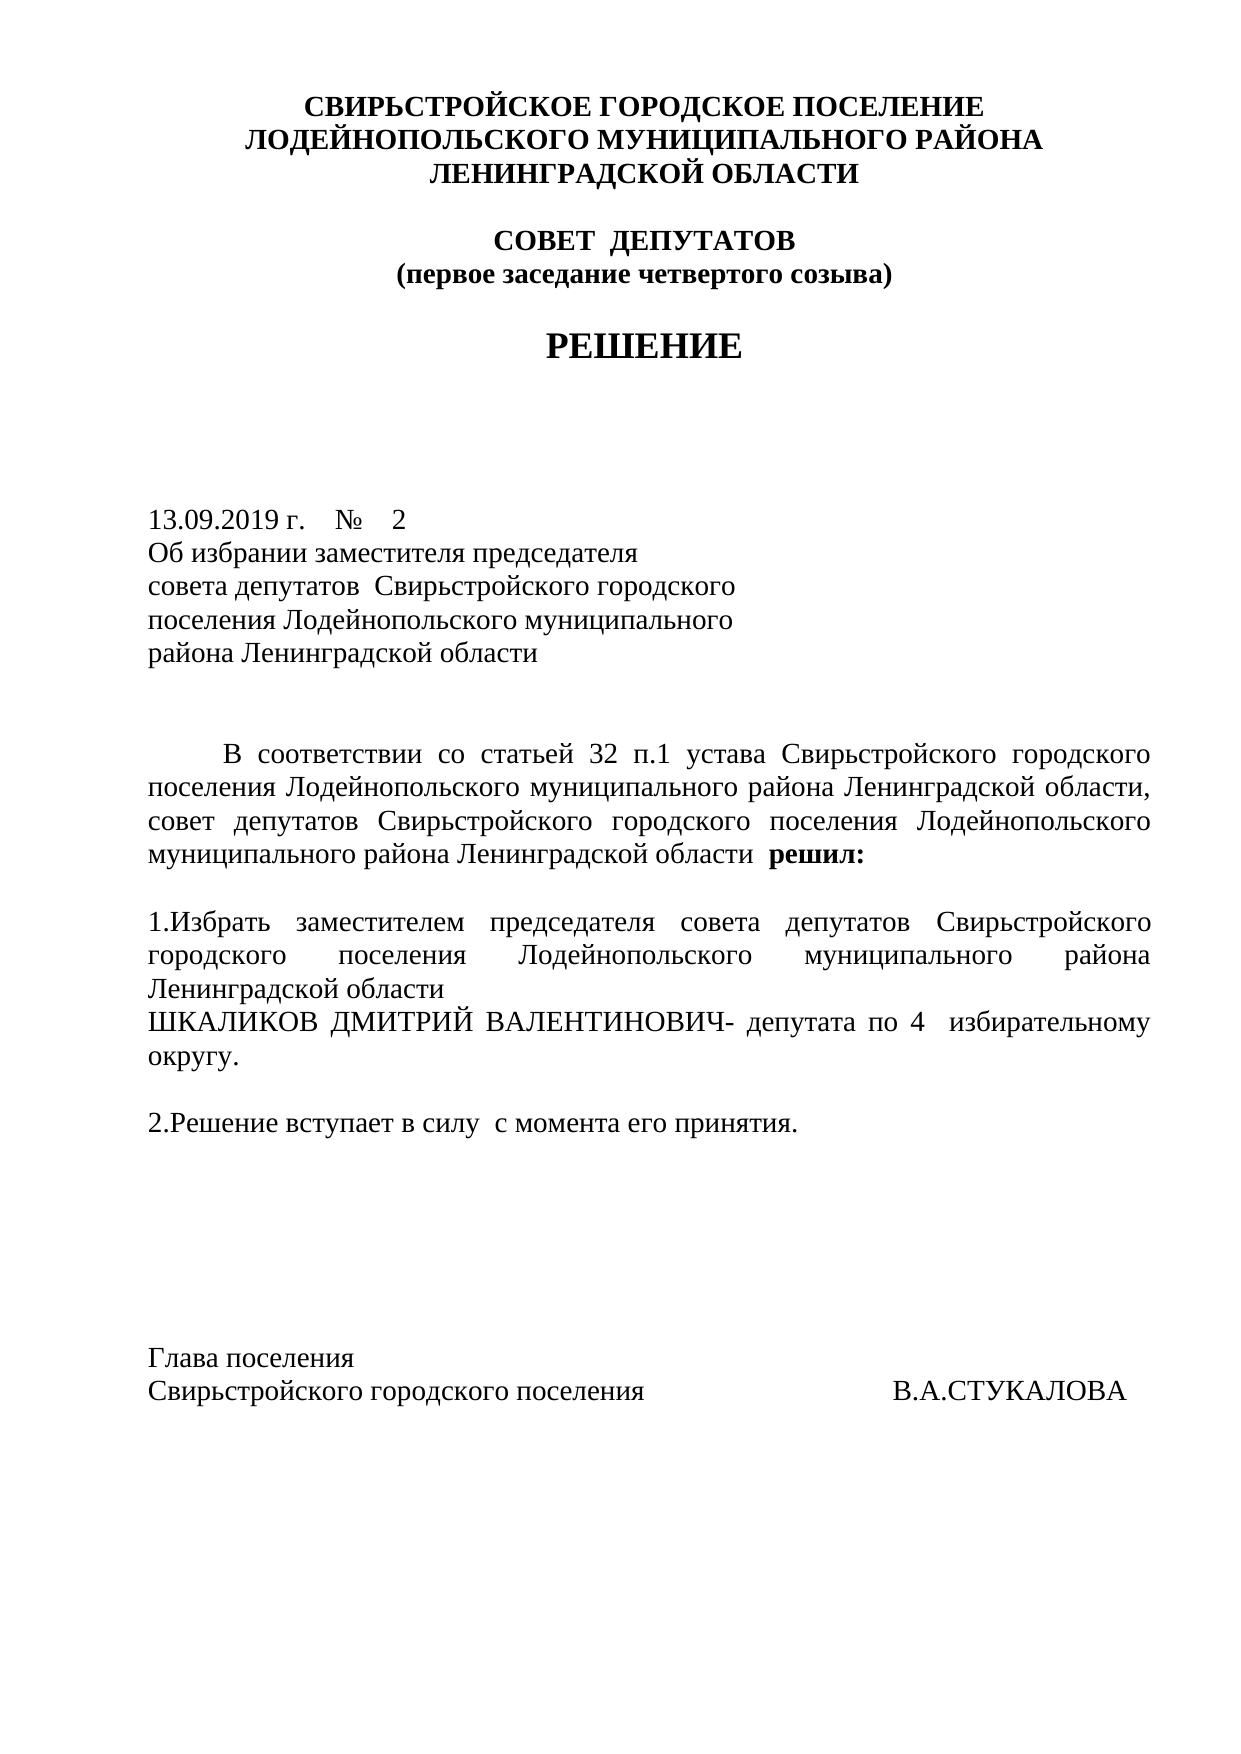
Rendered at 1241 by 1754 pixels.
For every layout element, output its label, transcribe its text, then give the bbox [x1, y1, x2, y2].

text 1.Избрать заместителем председателя совета депутатов Свирьстройского городского поселения Лодейнопольского муниципального района Ленинградской области [148, 904, 1152, 1004]
text 13.09.2019 г. № 2 [148, 507, 1152, 535]
text СВИРЬСТРОЙСКОЕ ГОРОДСКОЕ ПОСЕЛЕНИЕ ЛОДЕЙНОПОЛЬСКОГО МУНИЦИПАЛЬНОГО РАЙОНА ЛЕНИНГРАДСКОЙ ОБЛАСТИ [148, 89, 1141, 189]
text 2.Решение вступает в силу с момента его принятия. [148, 1105, 1152, 1138]
text Об избрании заместителя председателя [148, 535, 1152, 568]
text Глава поселения [148, 1340, 1152, 1373]
text В соответствии со статьей 32 п.1 устава Свирьстройского городского поселения Лодейнопольского муниципального района Ленинградской области, совет депутатов Свирьстройского городского поселения Лодейнопольского муниципального района Ленинградской области решил: [148, 736, 1152, 870]
text поселения Лодейнопольского муниципального [148, 602, 1152, 635]
text района Ленинградской области [148, 635, 1152, 669]
text РЕШЕНИЕ [148, 323, 1141, 367]
text СОВЕТ ДЕПУТАТОВ [148, 223, 1141, 256]
text (первое заседание четвертого созыва) [148, 256, 1141, 290]
text совета депутатов Свирьстройского городского [148, 568, 1152, 602]
text Свирьстройского городского поселения В.А.СТУКАЛОВА [148, 1373, 1152, 1407]
text ШКАЛИКОВ ДМИТРИЙ ВАЛЕНТИНОВИЧ- депутата по 4 избирательному округу. [148, 1004, 1152, 1071]
